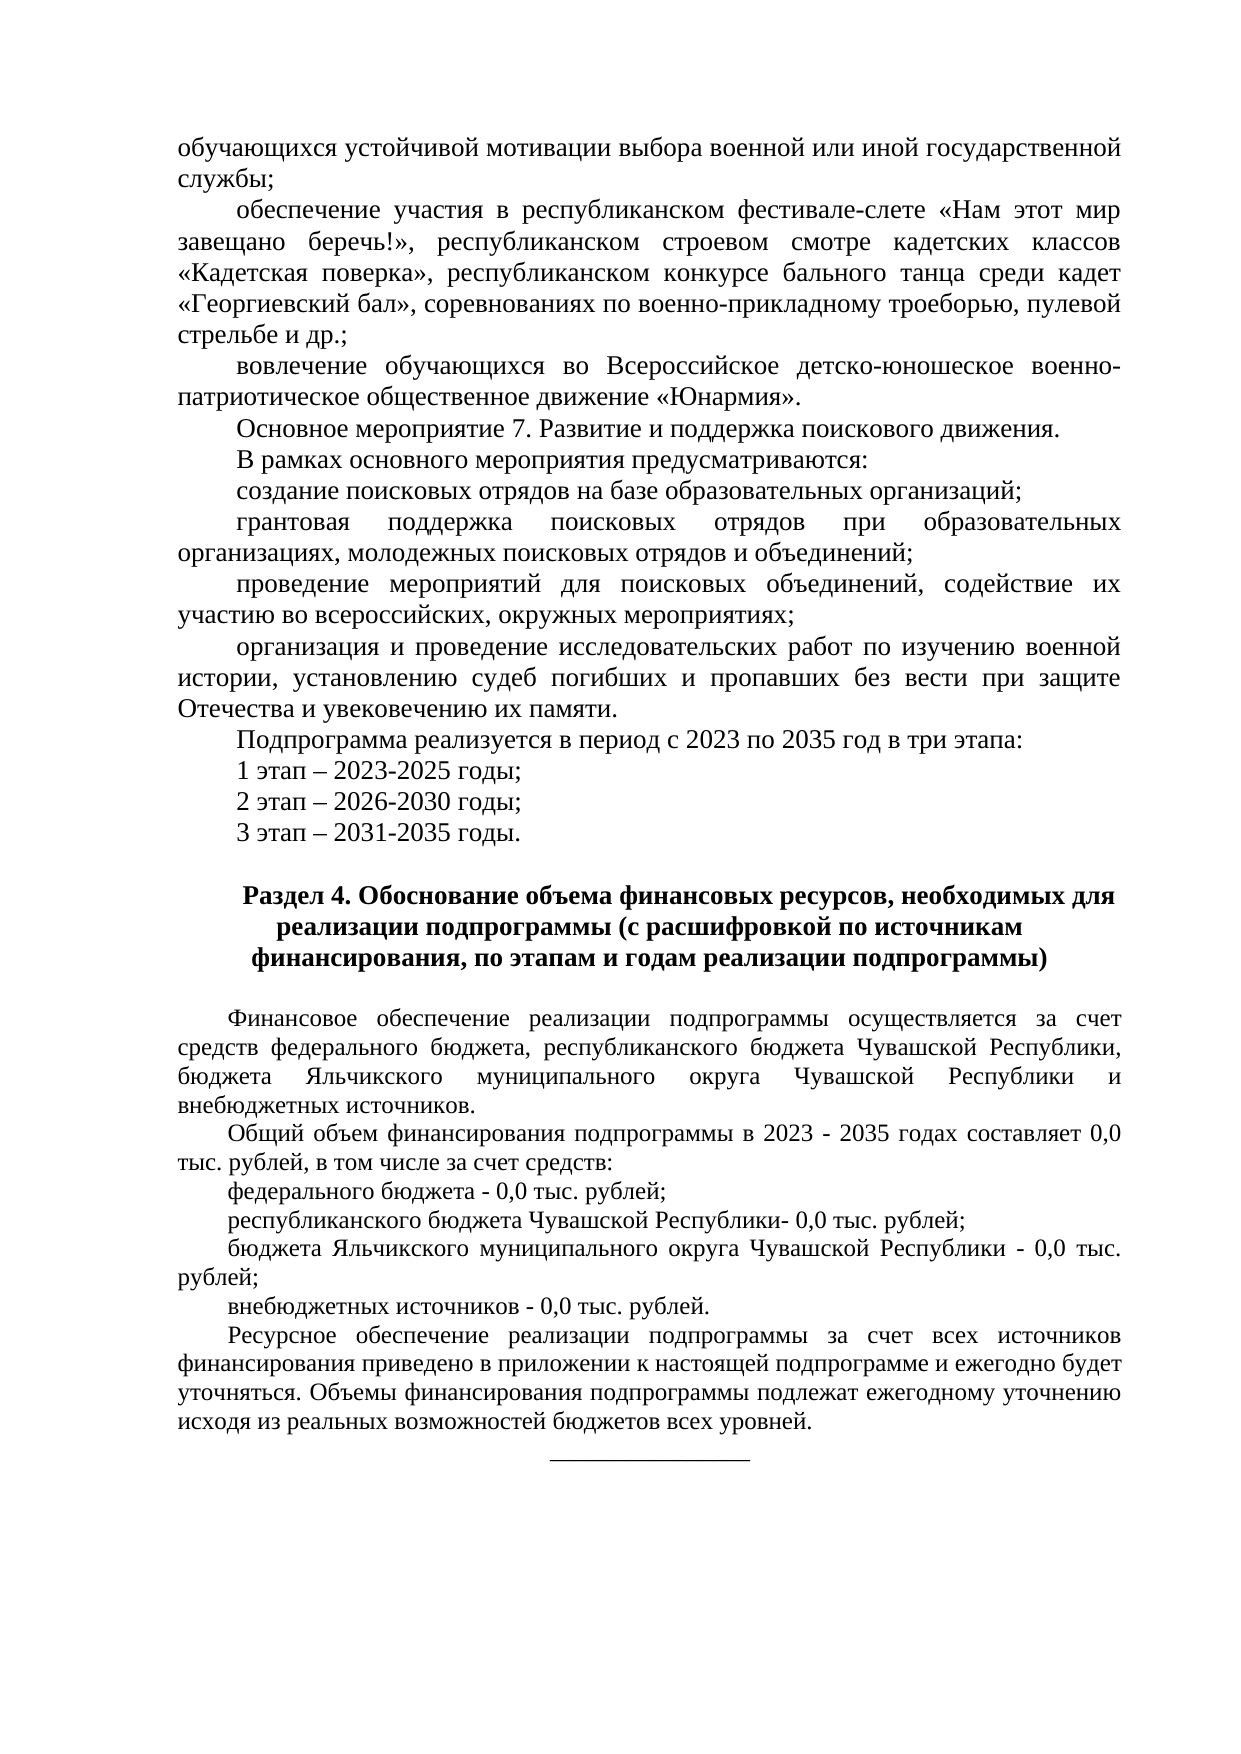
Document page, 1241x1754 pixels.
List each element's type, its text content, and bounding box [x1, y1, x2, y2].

text вовлечение обучающихся во Всероссийское детско-юношеское военно-патриотическое общественное движение «Юнармия». [177, 349, 1122, 412]
text внебюджетных источников - 0,0 тыс. рублей. [177, 1291, 1122, 1320]
text республиканского бюджета Чувашской Республики- 0,0 тыс. рублей; [177, 1205, 1122, 1233]
text проведение мероприятий для поисковых объединений, содействие их участию во всероссийских, окружных мероприятиях; [177, 567, 1122, 630]
text 3 этап – 2031-2035 годы. [177, 817, 1122, 848]
text Подпрограмма реализуется в период с 2023 по 2035 год в три этапа: [177, 723, 1122, 754]
text федерального бюджета - 0,0 тыс. рублей; [177, 1176, 1122, 1205]
text бюджета Яльчикского муниципального округа Чувашской Республики - 0,0 тыс. рублей; [177, 1233, 1122, 1291]
text Общий объем финансирования подпрограммы в 2023 - 2035 годах составляет 0,0 тыс. рублей, в том числе за счет средств: [177, 1118, 1122, 1176]
text Основное мероприятие 7. Развитие и поддержка поискового движения. [177, 412, 1122, 443]
text Раздел 4. Обоснование объема финансовых ресурсов, необходимых для реализации подпрограммы (с расшифровкой по источникам финансирования, по этапам и годам реализации подпрограммы) [177, 879, 1122, 972]
text 2 этап – 2026-2030 годы; [177, 785, 1122, 817]
text грантовая поддержка поисковых отрядов при образовательных организациях, молодежных поисковых отрядов и объединений; [177, 505, 1122, 567]
text ________________ [177, 1435, 1122, 1463]
text организация и проведение исследовательских работ по изучению военной истории, установлению судеб погибших и пропавших без вести при защите Отечества и увековечению их памяти. [177, 630, 1122, 723]
text Ресурсное обеспечение реализации подпрограммы за счет всех источников финансирования приведено в приложении к настоящей подпрограмме и ежегодно будет уточняться. Объемы финансирования подпрограммы подлежат ежегодному уточнению исходя из реальных возможностей бюджетов всех уровней. [177, 1320, 1122, 1435]
text В рамках основного мероприятия предусматриваются: [177, 443, 1122, 474]
text 1 этап – 2023-2025 годы; [177, 754, 1122, 785]
text Финансовое обеспечение реализации подпрограммы осуществляется за счет средств федерального бюджета, республиканского бюджета Чувашской Республики, бюджета Яльчикского муниципального округа Чувашской Республики и внебюджетных источников. [177, 1003, 1122, 1118]
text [177, 131, 1122, 194]
text обеспечение участия в республиканском фестивале-слете «Нам этот мир завещано беречь!», республиканском строевом смотре кадетских классов «Кадетская поверка», республиканском конкурсе бального танца среди кадет «Георгиевский бал», соревнованиях по военно-прикладному троеборью, пулевой стрельбе и др.; [177, 194, 1122, 349]
text создание поисковых отрядов на базе образовательных организаций; [177, 474, 1122, 505]
